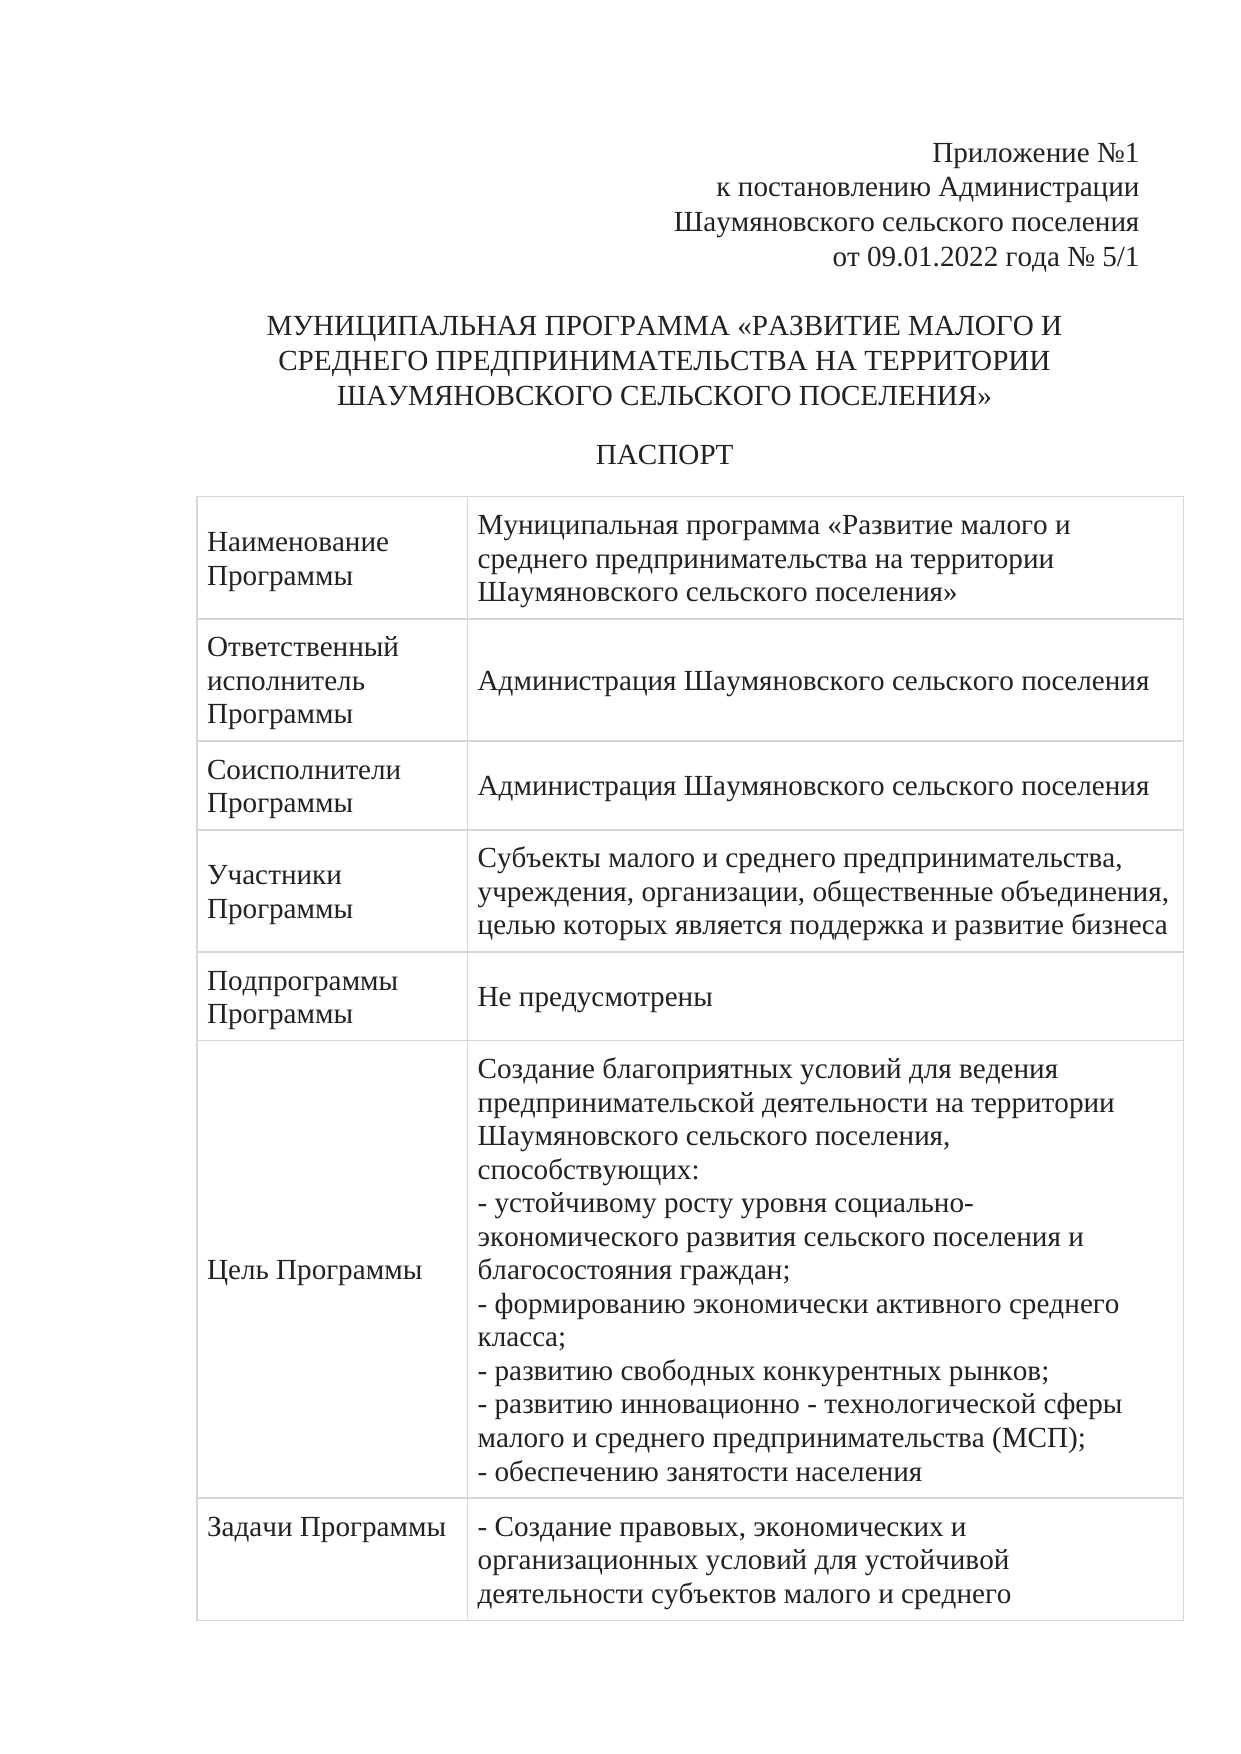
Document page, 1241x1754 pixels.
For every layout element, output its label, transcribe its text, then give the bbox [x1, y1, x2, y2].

text МУНИЦИПАЛЬНАЯ ПРОГРАММА «РАЗВИТИЕ МАЛОГО И СРЕДНЕГО ПРЕДПРИНИМАТЕЛЬСТВА НА ТЕРРИТОРИИ ШАУМЯНОВСКОГО СЕЛЬСКОГО ПОСЕЛЕНИЯ» [189, 307, 1139, 411]
table_cell Субъекты малого и среднего предпринимательства, учреждения, организации, общественные объединения, целью которых является поддержка и развитие бизнеса [468, 831, 1183, 951]
table_cell Создание благоприятных условий для ведения предпринимательской деятельности на территории Шаумяновского сельского поселения, способствующих: - устойчивому росту уровня социально- экономического развития сельского поселения и благосостояния граждан; - формированию экономически активного среднего класса; - развитию свободных конкурентных рынков; - развитию инновационно - технологической сферы малого и среднего предпринимательства (МСП); - обеспечению занятости населения [468, 1041, 1183, 1497]
table_cell Задачи Программы [198, 1499, 467, 1619]
table_cell Не предусмотрены [468, 953, 1183, 1040]
text ПАСПОРТ [189, 436, 1139, 471]
table_header Наименование Программы [198, 497, 467, 618]
table_cell Цель Программы [198, 1041, 467, 1497]
table_cell Соисполнители Программы [198, 742, 467, 829]
table_cell Администрация Шаумяновского сельского поселения [468, 742, 1183, 829]
text Приложение №1 к постановлению Администрации Шаумяновского сельского поселения от 09.01.2022 года № 5/1 [189, 134, 1139, 272]
table_header Муниципальная программа «Развитие малого и среднего предпринимательства на территории Шаумяновского сельского поселения» [468, 497, 1183, 618]
table_cell Участники Программы [198, 831, 467, 951]
table_cell Администрация Шаумяновского сельского поселения [468, 620, 1183, 740]
table_cell Подпрограммы Программы [198, 953, 467, 1040]
table_cell Ответственный исполнитель Программы [198, 620, 467, 740]
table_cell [468, 1499, 1183, 1619]
